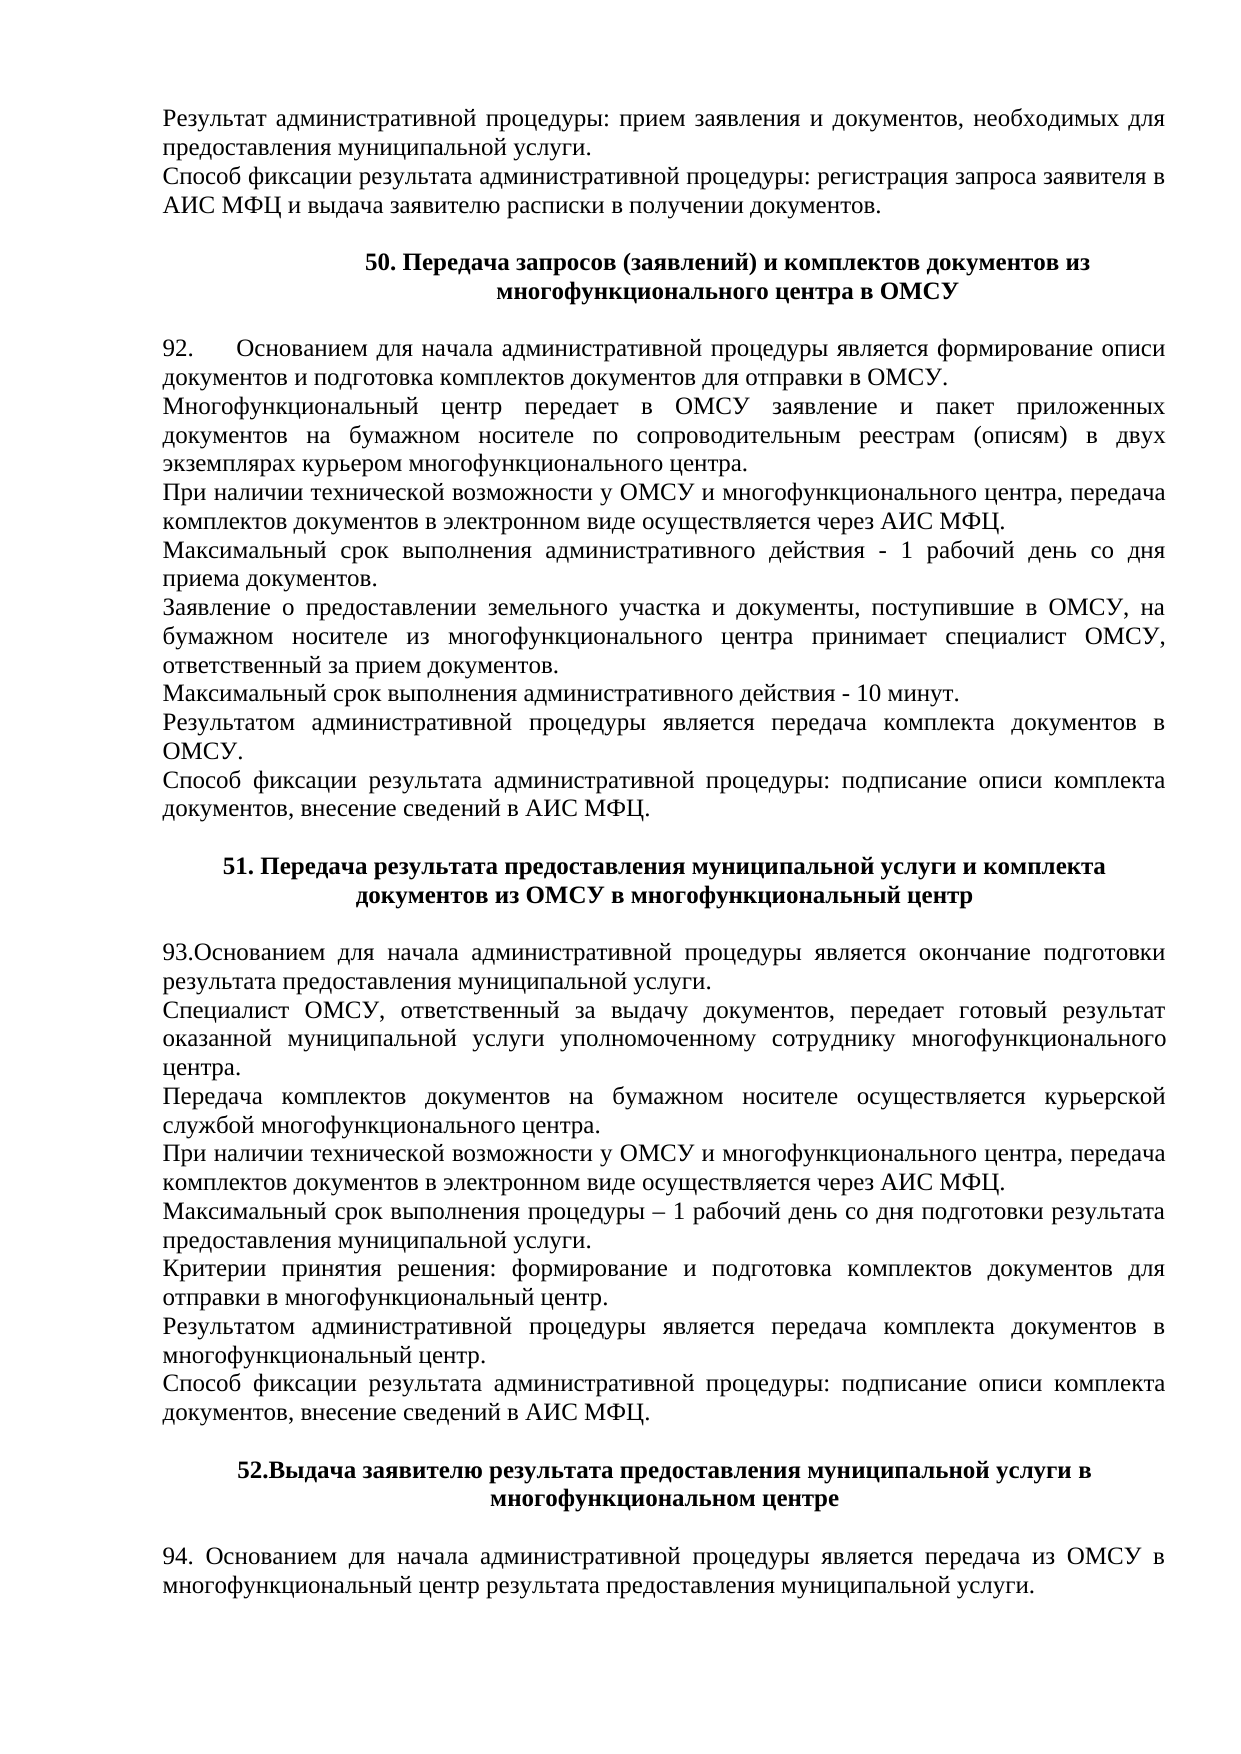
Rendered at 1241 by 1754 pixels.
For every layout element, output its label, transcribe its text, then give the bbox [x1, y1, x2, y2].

text 93.Основанием для начала административной процедуры является окончание подготовки результата предоставления муниципальной услуги. [162, 937, 1167, 995]
list Основанием для начала административной процедуры является формирование описи документов и подготовка комплектов документов для отправки в ОМСУ. [162, 333, 1167, 391]
text Способ фиксации результата административной процедуры: регистрация запроса заявителя в АИС МФЦ и выдача заявителю расписки в получении документов. [162, 161, 1167, 218]
text Критерии принятия решения: формирование и подготовка комплектов документов для отправки в многофункциональный центр. [162, 1253, 1167, 1311]
text Результатом административной процедуры является передача комплекта документов в ОМСУ. [162, 707, 1167, 765]
text При наличии технической возможности у ОМСУ и многофункционального центра, передача комплектов документов в электронном виде осуществляется через АИС МФЦ. [162, 1138, 1167, 1196]
text Максимальный срок выполнения административного действия - 1 рабочий день со дня приема документов. [162, 535, 1167, 592]
text 52.Выдача заявителю результата предоставления муниципальной услуги в многофункциональном центре [162, 1455, 1167, 1512]
text 51. Передача результата предоставления муниципальной услуги и комплекта документов из ОМСУ в многофункциональный центр [162, 851, 1167, 908]
text Результат административной процедуры: прием заявления и документов, необходимых для предоставления муниципальной услуги. [162, 103, 1167, 161]
text При наличии технической возможности у ОМСУ и многофункционального центра, передача комплектов документов в электронном виде осуществляется через АИС МФЦ. [162, 477, 1167, 535]
text Результатом административной процедуры является передача комплекта документов в многофункциональный центр. [162, 1311, 1167, 1368]
text Передача комплектов документов на бумажном носителе осуществляется курьерской службой многофункционального центра. [162, 1081, 1167, 1138]
text Максимальный срок выполнения процедуры – 1 рабочий день со дня подготовки результата предоставления муниципальной услуги. [162, 1196, 1167, 1253]
text Максимальный срок выполнения административного действия - 10 минут. [162, 678, 1167, 707]
text Способ фиксации результата административной процедуры: подписание описи комплекта документов, внесение сведений в АИС МФЦ. [162, 765, 1167, 822]
text Многофункциональный центр передает в ОМСУ заявление и пакет приложенных документов на бумажном носителе по сопроводительным реестрам (описям) в двух экземплярах курьером многофункционального центра. [162, 391, 1167, 477]
text Специалист ОМСУ, ответственный за выдачу документов, передает готовый результат оказанной муниципальной услуги уполномоченному сотруднику многофункционального центра. [162, 995, 1167, 1081]
text Способ фиксации результата административной процедуры: подписание описи комплекта документов, внесение сведений в АИС МФЦ. [162, 1368, 1167, 1426]
text Заявление о предоставлении земельного участка и документы, поступившие в ОМСУ, на бумажном носителе из многофункционального центра принимает специалист ОМСУ, ответственный за прием документов. [162, 592, 1167, 678]
text 50. Передача запросов (заявлений) и комплектов документов из многофункционального центра в ОМСУ [289, 247, 1167, 305]
text 94. Основанием для начала административной процедуры является передача из ОМСУ в многофункциональный центр результата предоставления муниципальной услуги. [162, 1541, 1167, 1598]
